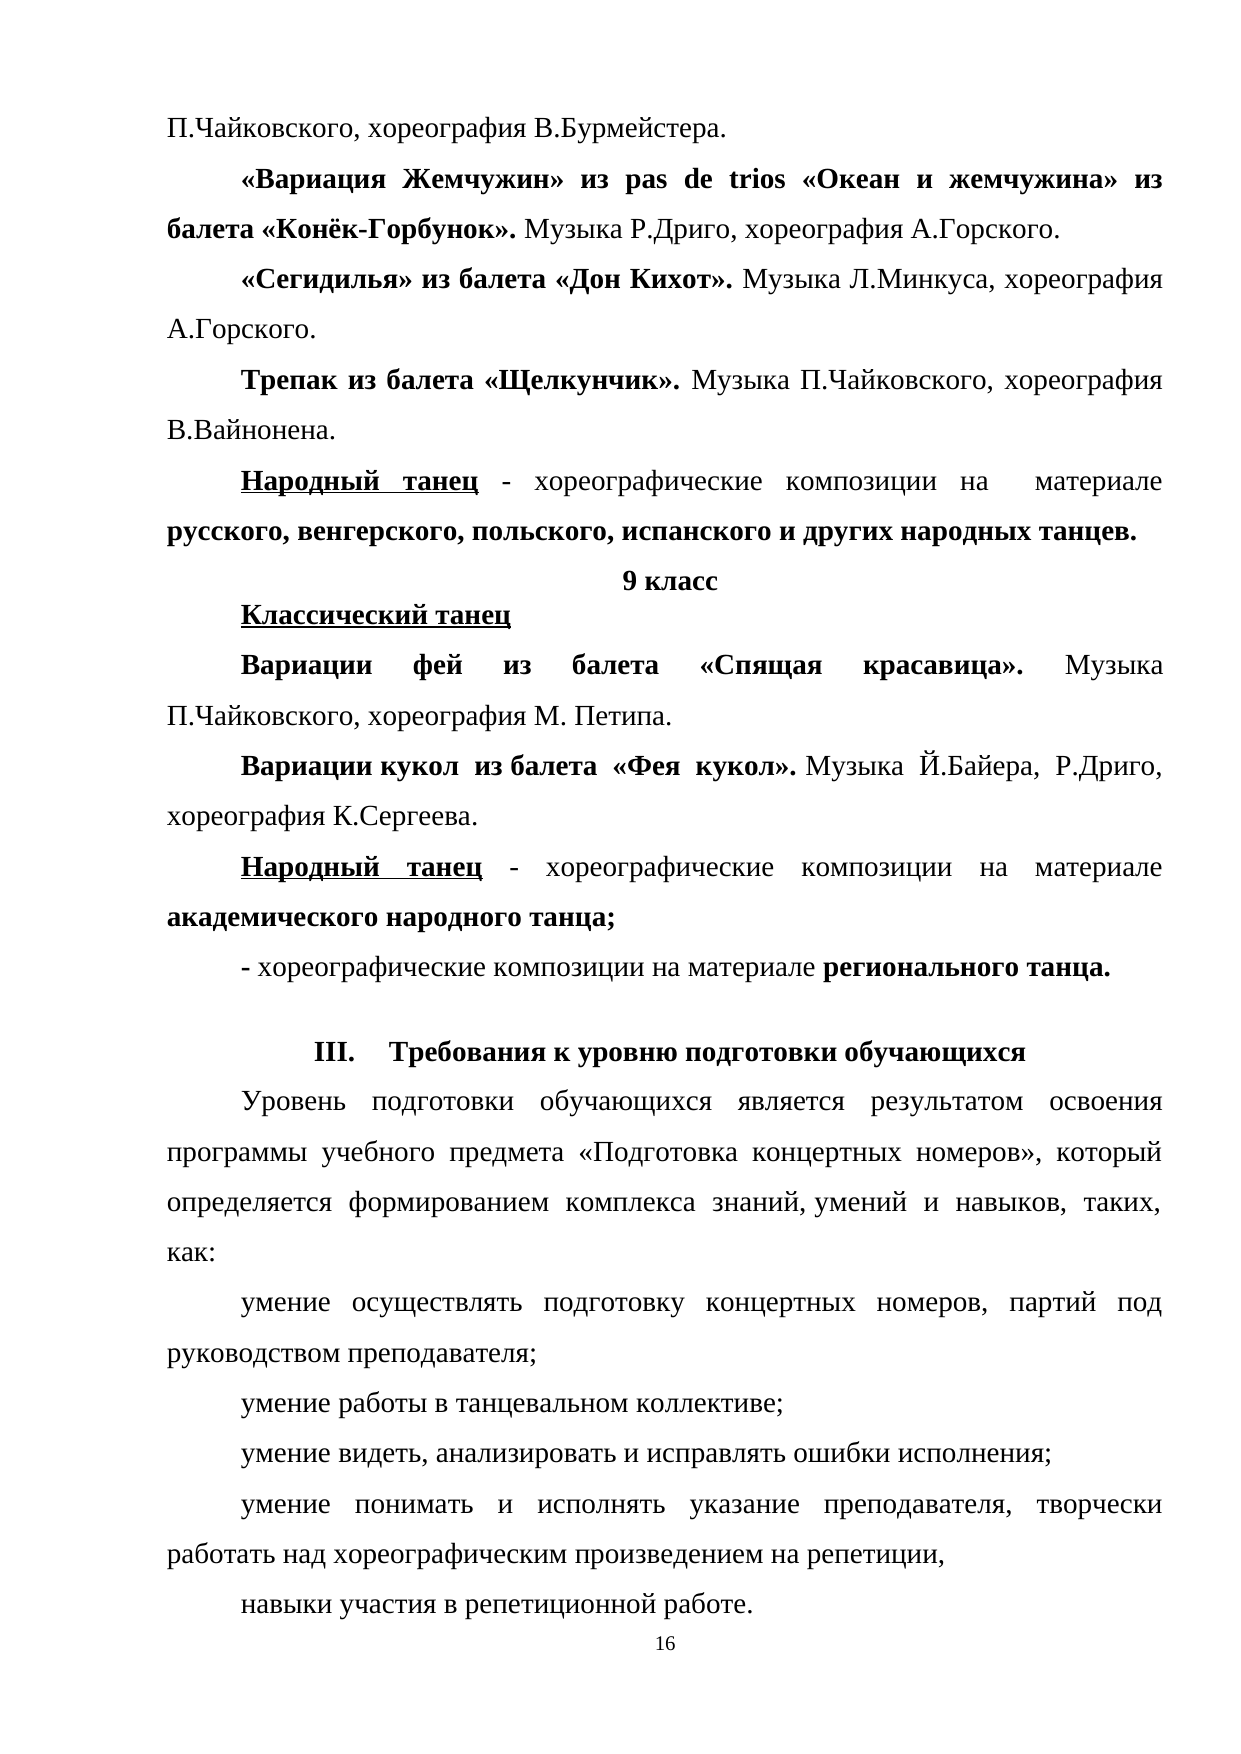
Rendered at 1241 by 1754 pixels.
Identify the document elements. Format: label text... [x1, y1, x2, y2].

list Требования к уровню подготовки обучающихся [177, 1034, 1163, 1067]
text умение видеть, анализировать и исправлять ошибки исполнения; [167, 1436, 1163, 1469]
text Народный танец - хореографические композиции на материале русского, венгерского, польского, испанского и других народных танцев. [167, 463, 1163, 546]
text Вариации кукол из балета «Фея кукол». Музыка Й.Байера, Р.Дриго, хореография К.Сергеева. [167, 748, 1163, 832]
text - хореографические композиции на материале регионального танца. [167, 949, 1163, 983]
text 9 класс [177, 563, 1163, 597]
text умение осуществлять подготовку концертных номеров, партий под руководством преподавателя; [167, 1284, 1163, 1368]
text навыки участия в репетиционной работе. [167, 1586, 1163, 1620]
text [167, 110, 1163, 144]
text умение понимать и исполнять указание преподавателя, творчески работать над хореографическим произведением на репетиции, [167, 1486, 1163, 1570]
text Уровень подготовки обучающихся является результатом освоения программы учебного предмета «Подготовка концертных номеров», который определяется формированием комплекса знаний, умений и навыков, таких, как: [167, 1083, 1163, 1268]
text умение работы в танцевальном коллективе; [167, 1385, 1163, 1419]
text Вариации фей из балета «Спящая красавица». Музыка П.Чайковского, хореография М. Петипа. [167, 647, 1163, 731]
text Народный танец - хореографические композиции на материале академического народного танца; [167, 849, 1163, 932]
text Трепак из балета «Щелкунчик». Музыка П.Чайковского, хореография В.Вайнонена. [167, 362, 1163, 446]
text «Вариация Жемчужин» из pas de trios «Океан и жемчужина» из балета «Конёк-Горбунок». Музыка Р.Дриго, хореография А.Горского. [167, 161, 1163, 244]
text «Сегидилья» из балета «Дон Кихот». Музыка Л.Минкуса, хореография А.Горского. [167, 261, 1163, 345]
text Классический танец [167, 597, 1163, 631]
